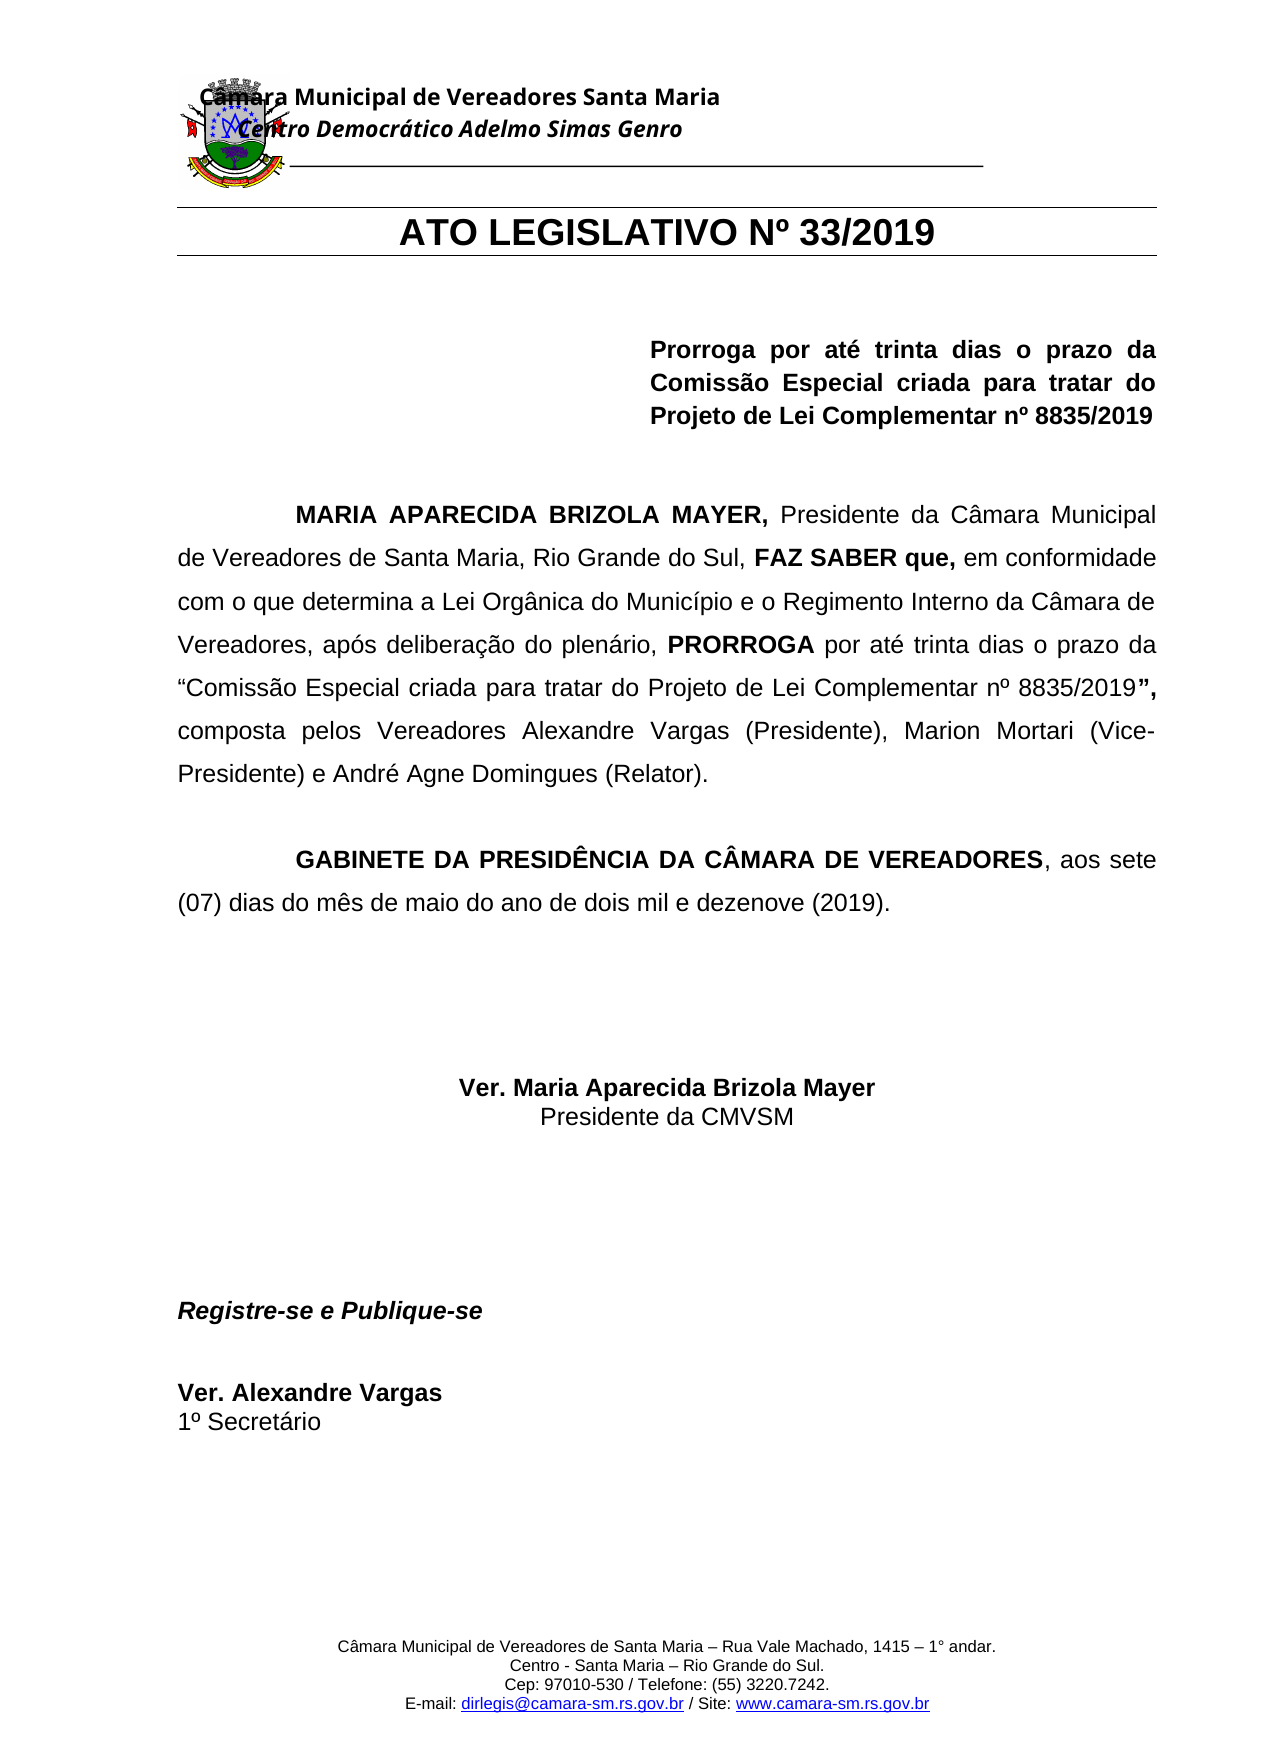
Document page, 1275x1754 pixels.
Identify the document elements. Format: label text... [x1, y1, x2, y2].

text Ver. Maria Aparecida Brizola Mayer [177, 1073, 1157, 1102]
text Presidente da CMVSM [177, 1102, 1157, 1131]
text Prorroga por até trinta dias o prazo da Comissão Especial criada para tratar do Projeto de Lei Complementar nº 8835/2019 [650, 335, 1157, 430]
text Ver. Alexandre Vargas [177, 1378, 1157, 1407]
text 1º Secretário [177, 1407, 1157, 1436]
text ATO LEGISLATIVO Nº 33/2019 [177, 208, 1157, 255]
text MARIA APARECIDA BRIZOLA MAYER, Presidente da Câmara Municipal de Vereadores de Santa Maria, Rio Grande do Sul, FAZ SABER que, em conformidade com o que determina a Lei Orgânica do Município e o Regimento Interno da Câmara de Vereadores, após deliberação do plenário, PRORROGA por até trinta dias o prazo da “Comissão Especial criada para tratar do Projeto de Lei Complementar nº 8835/2019”, composta pelos Vereadores Alexandre Vargas (Presidente), Marion Mortari (Vice-Presidente) e André Agne Domingues (Relator). [177, 500, 1157, 788]
picture [179, 75, 291, 190]
text Registre-se e Publique-se [177, 1296, 1157, 1325]
text GABINETE DA PRESIDÊNCIA DA CÂMARA DE VEREADORES, aos sete (07) dias do mês de maio do ano de dois mil e dezenove (2019). [177, 845, 1157, 917]
